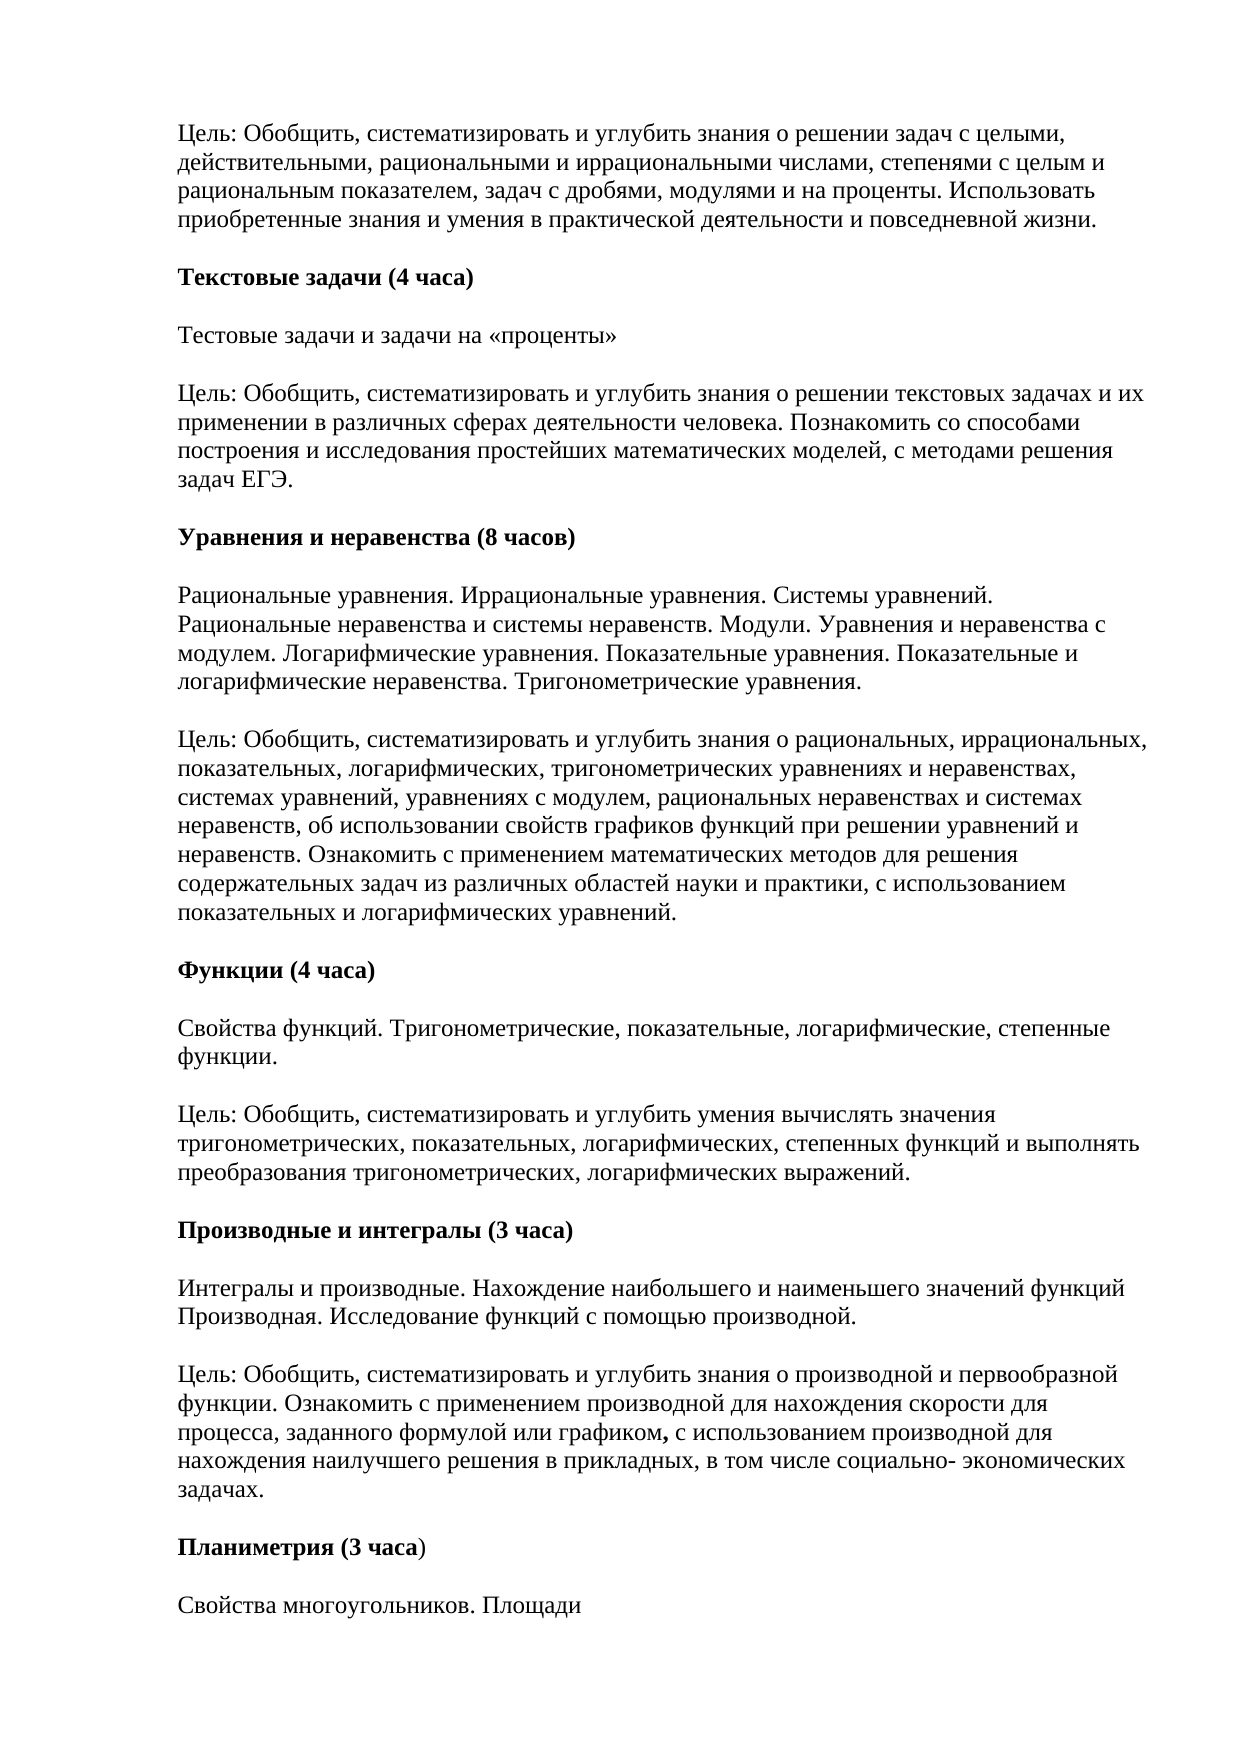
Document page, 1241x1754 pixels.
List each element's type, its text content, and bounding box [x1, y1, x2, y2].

text Цель: Обобщить, систематизировать и углубить знания о производной и первообразной функции. Ознакомить с применением производной для нахождения скорости для процесса, заданного формулой или графиком, с использованием производной для нахождения наилучшего решения в прикладных, в том числе социально- экономических задачах. [177, 1359, 1152, 1503]
text Свойства многоугольников. Площади [177, 1590, 1152, 1619]
text Уравнения и неравенства (8 часов) [177, 522, 1152, 551]
text Интегралы и производные. Нахождение наибольшего и наименьшего значений функций Производная. Исследование функций с помощью производной. [177, 1273, 1152, 1330]
text Цель: Обобщить, систематизировать и углубить знания о рациональных, иррациональных, показательных, логарифмических, тригонометрических уравнениях и неравенствах, системах уравнений, уравнениях с модулем, рациональных неравенствах и системах неравенств, об использовании свойств графиков функций при решении уравнений и неравенств. Ознакомить с применением математических методов для решения содержательных задач из различных областей науки и практики, с использованием показательных и логарифмических уравнений. [177, 724, 1152, 926]
text Текстовые задачи (4 часа) [177, 262, 1152, 291]
text Тестовые задачи и задачи на «проценты» [177, 320, 1152, 349]
text Рациональные уравнения. Иррациональные уравнения. Системы уравнений. Рациональные неравенства и системы неравенств. Модули. Уравнения и неравенства с модулем. Логарифмические уравнения. Показательные уравнения. Показательные и логарифмические неравенства. Тригонометрические уравнения. [177, 580, 1152, 695]
text Свойства функций. Тригонометрические, показательные, логарифмические, степенные функции. [177, 1013, 1152, 1070]
text Планиметрия (3 часа) [177, 1532, 1152, 1561]
text Функции (4 часа) [177, 955, 1152, 983]
text Цель: Обобщить, систематизировать и углубить знания о решении текстовых задачах и их применении в различных сферах деятельности человека. Познакомить со способами построения и исследования простейших математических моделей, с методами решения задач ЕГЭ. [177, 378, 1152, 493]
text Цель: Обобщить, систематизировать и углубить умения вычислять значения тригонометрических, показательных, логарифмических, степенных функций и выполнять преобразования тригонометрических, логарифмических выражений. [177, 1099, 1152, 1186]
text Цель: Обобщить, систематизировать и углубить знания о решении задач с целыми, действительными, рациональными и иррациональными числами, степенями с целым и рациональным показателем, задач с дробями, модулями и на проценты. Использовать приобретенные знания и умения в практической деятельности и повседневной жизни. [177, 118, 1152, 233]
text Производные и интегралы (3 часа) [177, 1215, 1152, 1243]
